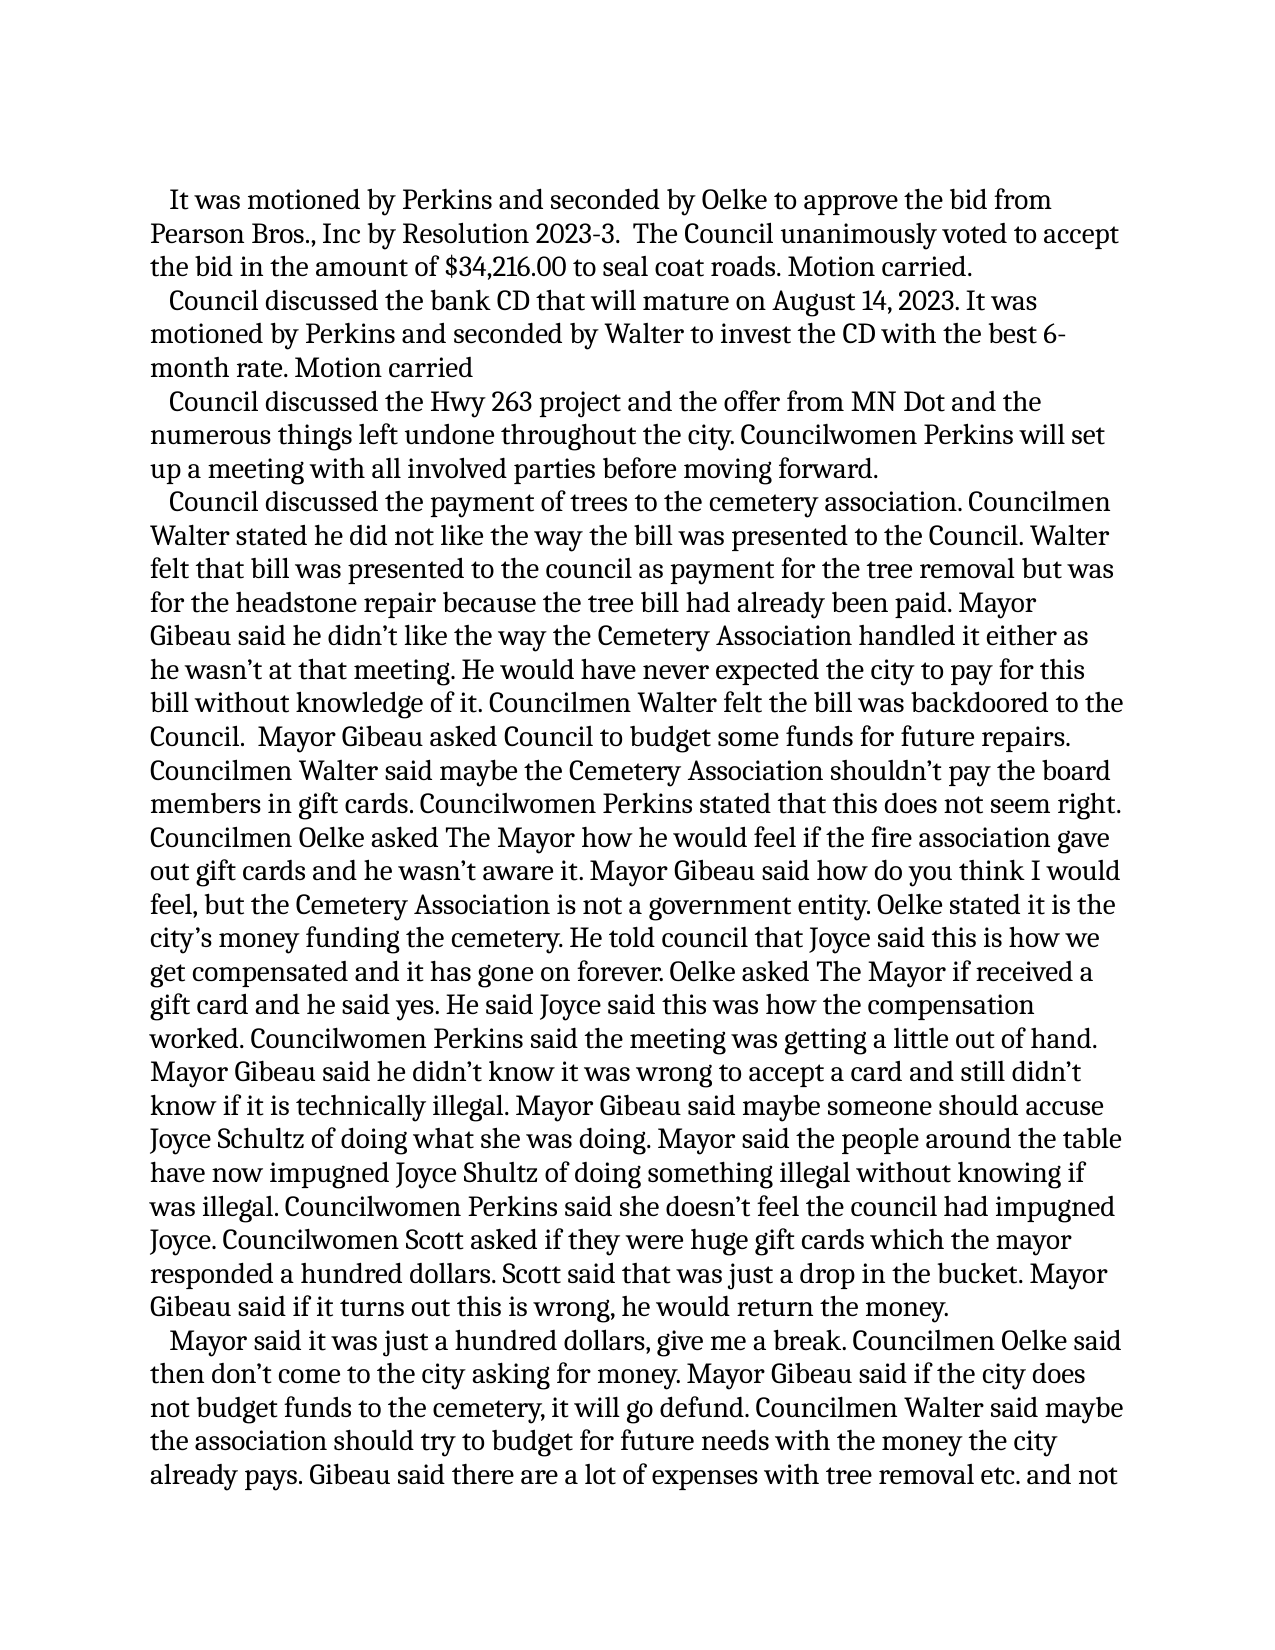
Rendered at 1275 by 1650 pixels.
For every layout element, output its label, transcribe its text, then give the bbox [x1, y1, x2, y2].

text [150, 1324, 1125, 1492]
text It was motioned by Perkins and seconded by Oelke to approve the bid from Pearson Bros., Inc by Resolution 2023-3. The Council unanimously voted to accept the bid in the amount of $34,216.00 to seal coat roads. Motion carried. [150, 183, 1125, 284]
text Council discussed the Hwy 263 project and the offer from MN Dot and the numerous things left undone throughout the city. Councilwomen Perkins will set up a meeting with all involved parties before moving forward. [150, 385, 1125, 485]
text Council discussed the payment of trees to the cemetery association. Councilmen Walter stated he did not like the way the bill was presented to the Council. Walter felt that bill was presented to the council as payment for the tree removal but was for the headstone repair because the tree bill had already been paid. Mayor Gibeau said he didn’t like the way the Cemetery Association handled it either as he wasn’t at that meeting. He would have never expected the city to pay for this bill without knowledge of it. Councilmen Walter felt the bill was backdoored to the Council. Mayor Gibeau asked Council to budget some funds for future repairs. Councilmen Walter said maybe the Cemetery Association shouldn’t pay the board members in gift cards. Councilwomen Perkins stated that this does not seem right. Councilmen Oelke asked The Mayor how he would feel if the fire association gave out gift cards and he wasn’t aware it. Mayor Gibeau said how do you think I would feel, but the Cemetery Association is not a government entity. Oelke stated it is the city’s money funding the cemetery. He told council that Joyce said this is how we get compensated and it has gone on forever. Oelke asked The Mayor if received a gift card and he said yes. He said Joyce said this was how the compensation worked. Councilwomen Perkins said the meeting was getting a little out of hand. Mayor Gibeau said he didn’t know it was wrong to accept a card and still didn’t know if it is technically illegal. Mayor Gibeau said maybe someone should accuse Joyce Schultz of doing what she was doing. Mayor said the people around the table have now impugned Joyce Shultz of doing something illegal without knowing if was illegal. Councilwomen Perkins said she doesn’t feel the council had impugned Joyce. Councilwomen Scott asked if they were huge gift cards which the mayor responded a hundred dollars. Scott said that was just a drop in the bucket. Mayor Gibeau said if it turns out this is wrong, he would return the money. [150, 485, 1125, 1324]
text Council discussed the bank CD that will mature on August 14, 2023. It was motioned by Perkins and seconded by Walter to invest the CD with the best 6- month rate. Motion carried [150, 284, 1125, 385]
